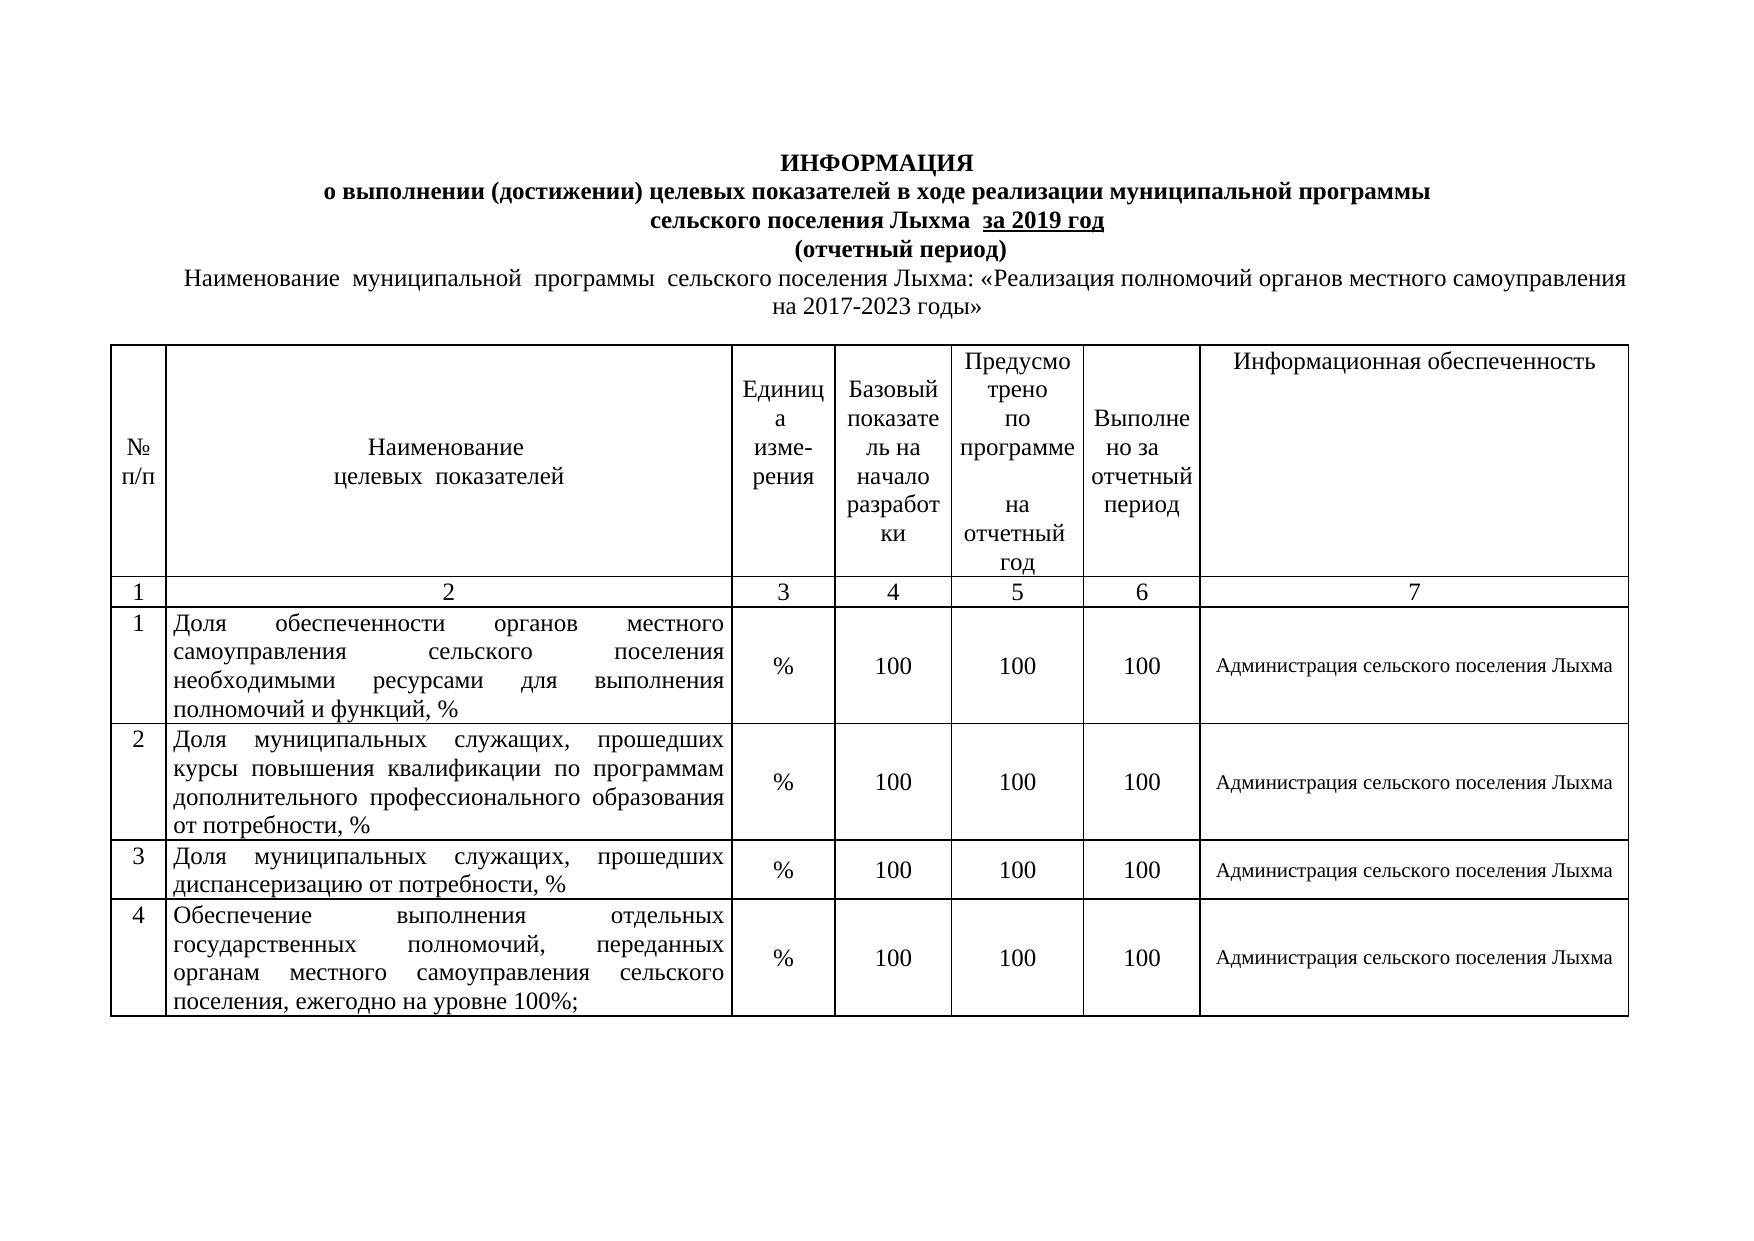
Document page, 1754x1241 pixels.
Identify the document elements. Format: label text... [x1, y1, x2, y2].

table_cell 100 [952, 841, 1083, 898]
table_cell 4 [836, 577, 951, 606]
table_cell 2 [112, 724, 165, 839]
table_header Информационная обеспеченность [1201, 346, 1628, 576]
table_cell Доля муниципальных служащих, прошедших курсы повышения квалификации по программам дополнительного профессионального образования от потребности, % [167, 724, 731, 839]
table_cell Доля муниципальных служащих, прошедших диспансеризацию от потребности, % [167, 841, 731, 898]
table_cell 100 [952, 608, 1083, 723]
table_header Предусмотрено по программе на отчетный год [952, 346, 1083, 576]
table_cell % [733, 841, 834, 898]
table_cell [1201, 900, 1628, 1015]
table_header Базовый показатель на начало разработки [836, 346, 951, 576]
table_cell % [733, 724, 834, 839]
table_cell 100 [836, 608, 951, 723]
table_cell 100 [1084, 724, 1199, 839]
table_cell 3 [112, 841, 165, 898]
table_cell 6 [1084, 577, 1199, 606]
text Наименование муниципальной программы сельского поселения Лыхма: «Реализация полномочий органов местного самоуправления на 2017-2023 годы» [118, 263, 1636, 320]
table_cell 4 [112, 900, 165, 1015]
table_cell 2 [167, 577, 731, 606]
table_header Наименование целевых показателей [167, 346, 731, 576]
table_cell 7 [1201, 577, 1628, 606]
table_cell 100 [836, 900, 951, 1015]
text сельского поселения Лыхма за 2019 год [118, 205, 1636, 234]
table_header № п/п [112, 346, 165, 576]
table_cell 1 [112, 577, 165, 606]
text ИНФОРМАЦИЯ [118, 148, 1636, 176]
table_cell Администрация сельского поселения Лыхма [1201, 841, 1628, 898]
table_cell Доля обеспеченности органов местного самоуправления сельского поселения необходимыми ресурсами для выполнения полномочий и функций, % [167, 608, 731, 723]
table_cell 5 [952, 577, 1083, 606]
text (отчетный период) [118, 234, 1636, 263]
table_cell 100 [1084, 900, 1199, 1015]
table_cell 100 [836, 841, 951, 898]
table_header Выполнено за отчетный период [1084, 346, 1199, 576]
table_cell 100 [1084, 608, 1199, 723]
table_cell 100 [836, 724, 951, 839]
table_cell 100 [952, 724, 1083, 839]
table_cell Администрация сельского поселения Лыхма [1201, 608, 1628, 723]
table_cell 1 [112, 608, 165, 723]
table_header Единица изме- рения [733, 346, 834, 576]
table_cell 100 [1084, 841, 1199, 898]
text о выполнении (достижении) целевых показателей в ходе реализации муниципальной программы [118, 176, 1636, 205]
table_cell 100 [952, 900, 1083, 1015]
table_cell Обеспечение выполнения отдельных государственных полномочий, переданных органам местного самоуправления сельского поселения, ежегодно на уровне 100%; [167, 900, 731, 1015]
table_cell % [733, 900, 834, 1015]
table_cell Администрация сельского поселения Лыхма [1201, 724, 1628, 839]
table_cell 3 [733, 577, 834, 606]
table_cell % [733, 608, 834, 723]
